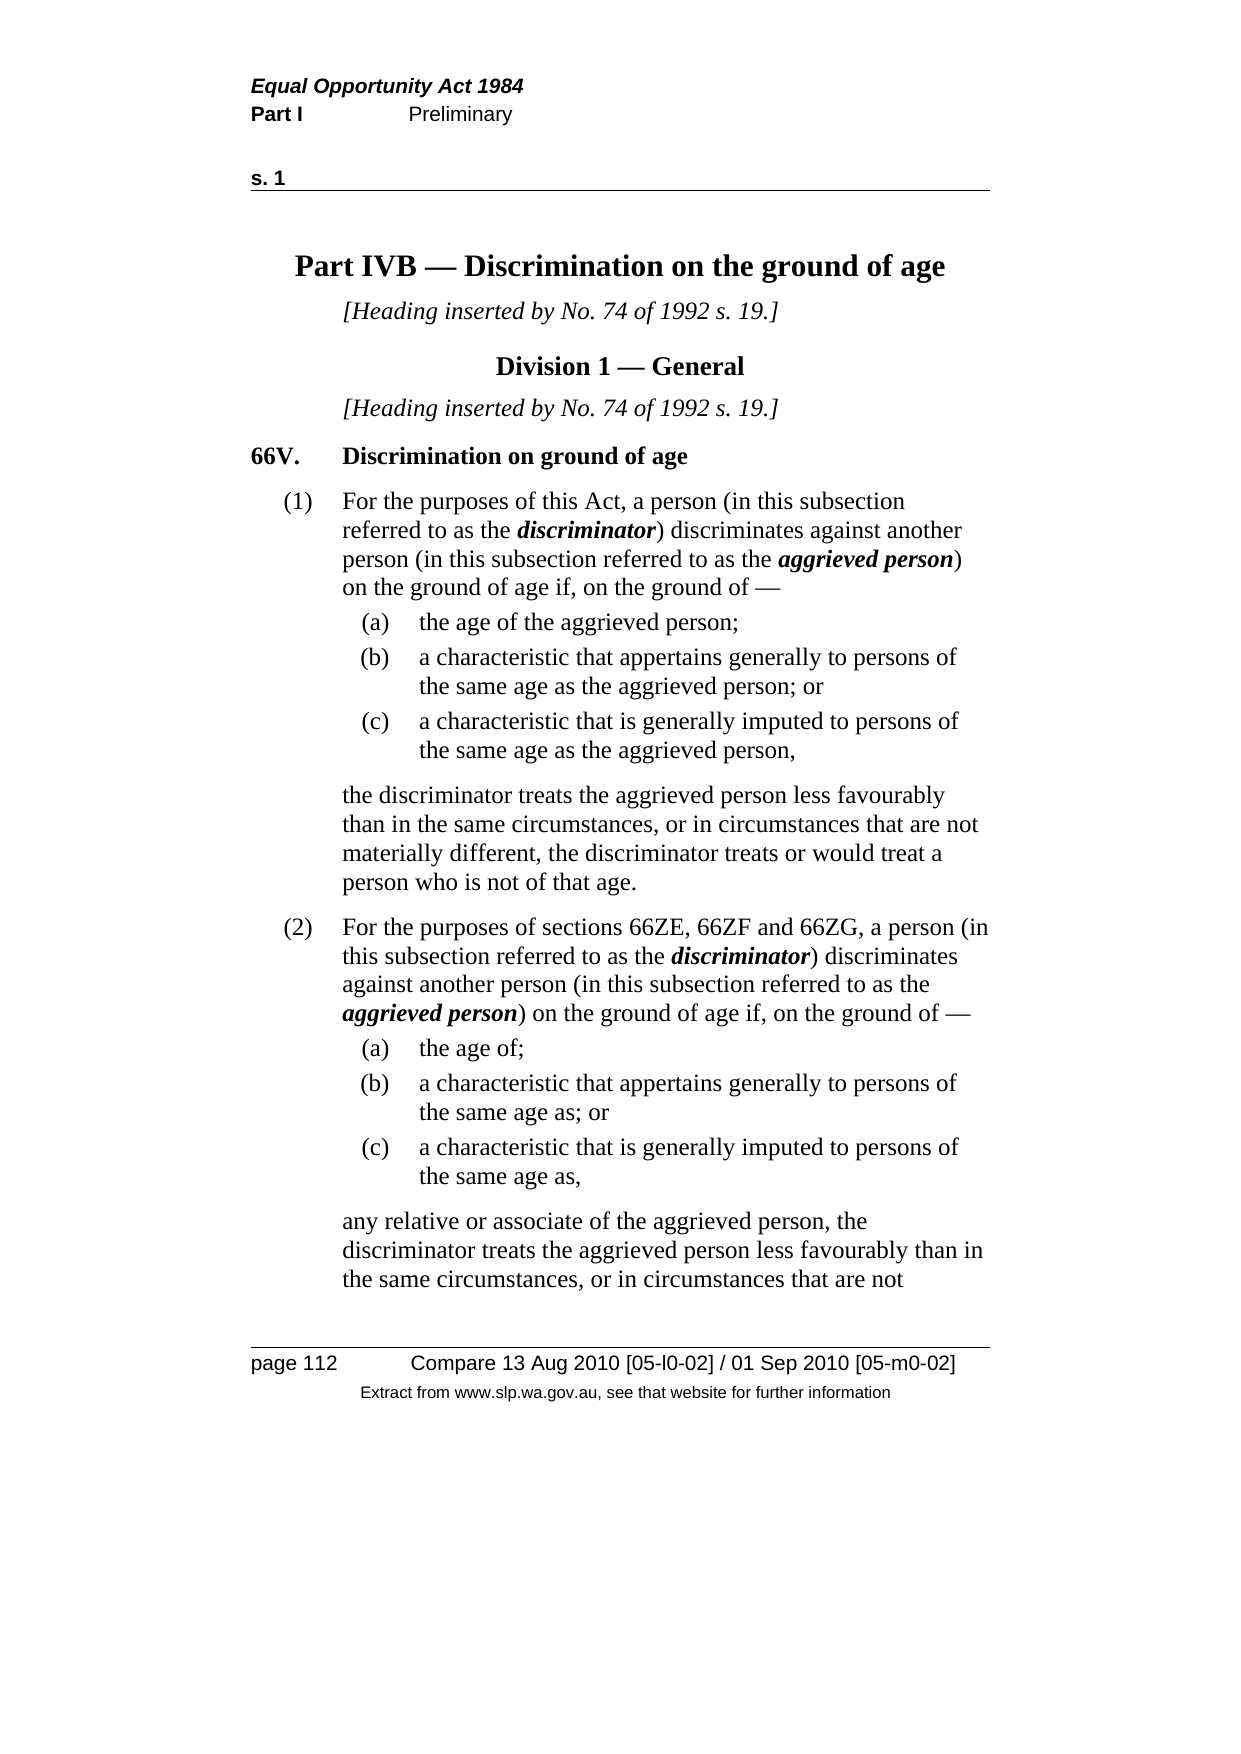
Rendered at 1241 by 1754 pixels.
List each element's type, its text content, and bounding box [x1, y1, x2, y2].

subtitle Division 1 — General [251, 350, 990, 381]
text (1) For the purposes of this Act, a person (in this subsection referred to as the discriminator) discriminates against another person (in this subsection referred to as the aggrieved person) on the ground of age if, on the ground of — [251, 486, 990, 601]
text (b) a characteristic that appertains generally to persons of the same age as; or [251, 1068, 990, 1126]
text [251, 1206, 990, 1292]
text (a) the age of the aggrieved person; [251, 607, 990, 636]
text the discriminator treats the aggrieved person less favourably than in the same circumstances, or in circumstances that are not materially different, the discriminator treats or would treat a person who is not of that age. [251, 780, 990, 895]
text (a) the age of; [251, 1033, 990, 1062]
text (b) a characteristic that appertains generally to persons of the same age as the aggrieved person; or [251, 642, 990, 700]
subtitle Part IVB — Discrimination on the ground of age [251, 247, 990, 283]
text (c) a characteristic that is generally imputed to persons of the same age as, [251, 1132, 990, 1189]
subtitle 66V. Discrimination on ground of age [251, 441, 990, 469]
text (2) For the purposes of sections 66ZE, 66ZF and 66ZG, a person (in this subsection referred to as the discriminator) discriminates against another person (in this subsection referred to as the aggrieved person) on the ground of age if, on the ground of — [251, 912, 990, 1027]
subtitle [Heading inserted by No. 74 of 1992 s. 19.] [252, 393, 990, 422]
text (c) a characteristic that is generally imputed to persons of the same age as the aggrieved person, [251, 706, 990, 764]
subtitle [Heading inserted by No. 74 of 1992 s. 19.] [252, 296, 990, 325]
